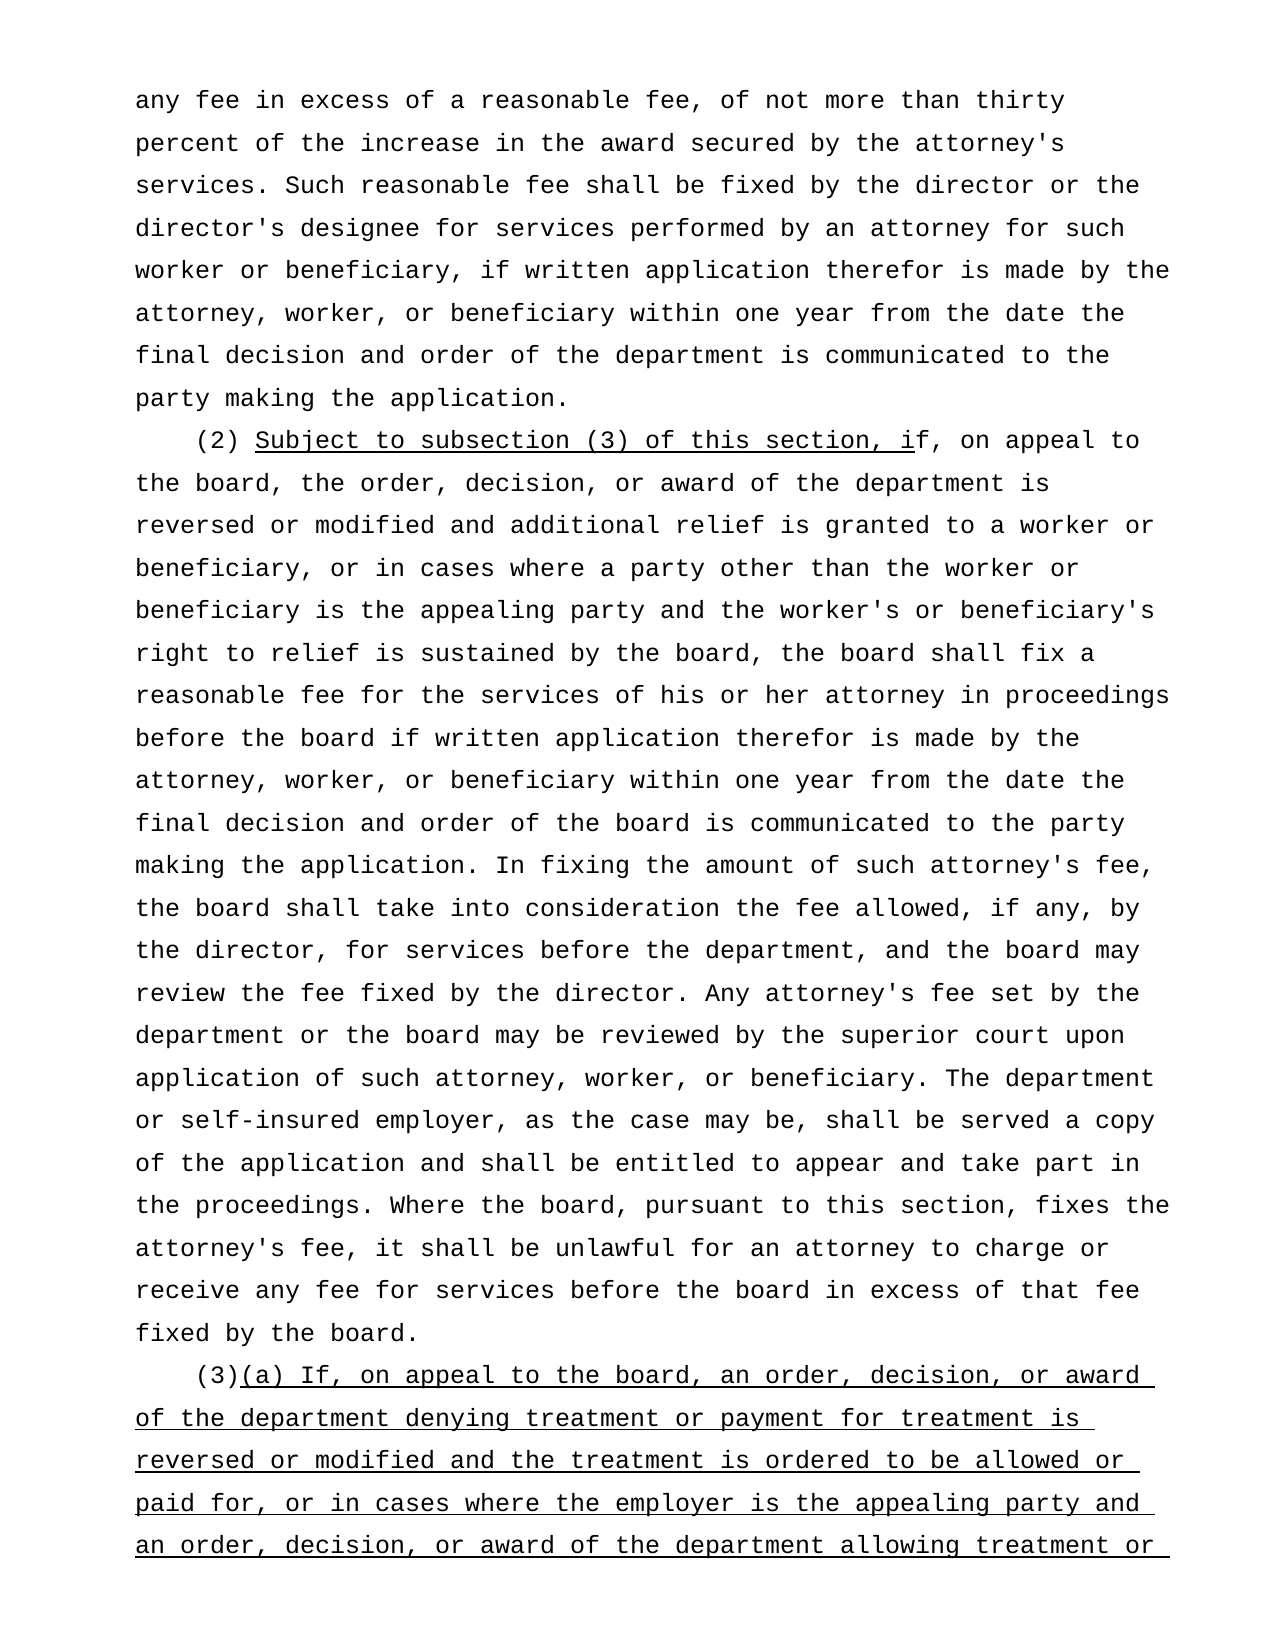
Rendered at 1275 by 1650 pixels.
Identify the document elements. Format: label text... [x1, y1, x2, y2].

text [135, 75, 1170, 415]
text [135, 1350, 1170, 1556]
text (2) Subject to subsection (3) of this section, if, on appeal to the board, the order, decision, or award of the department is reversed or modified and additional relief is granted to a worker or beneficiary, or in cases where a party other than the worker or beneficiary is the appealing party and the worker's or beneficiary's right to relief is sustained by the board, the board shall fix a reasonable fee for the services of his or her attorney in proceedings before the board if written application therefor is made by the attorney, worker, or beneficiary within one year from the date the final decision and order of the board is communicated to the party making the application. In fixing the amount of such attorney's fee, the board shall take into consideration the fee allowed, if any, by the director, for services before the department, and the board may review the fee fixed by the director. Any attorney's fee set by the department or the board may be reviewed by the superior court upon application of such attorney, worker, or beneficiary. The department or self-insured employer, as the case may be, shall be served a copy of the application and shall be entitled to appear and take part in the proceedings. Where the board, pursuant to this section, fixes the attorney's fee, it shall be unlawful for an attorney to charge or receive any fee for services before the board in excess of that fee fixed by the board. [135, 415, 1170, 1350]
